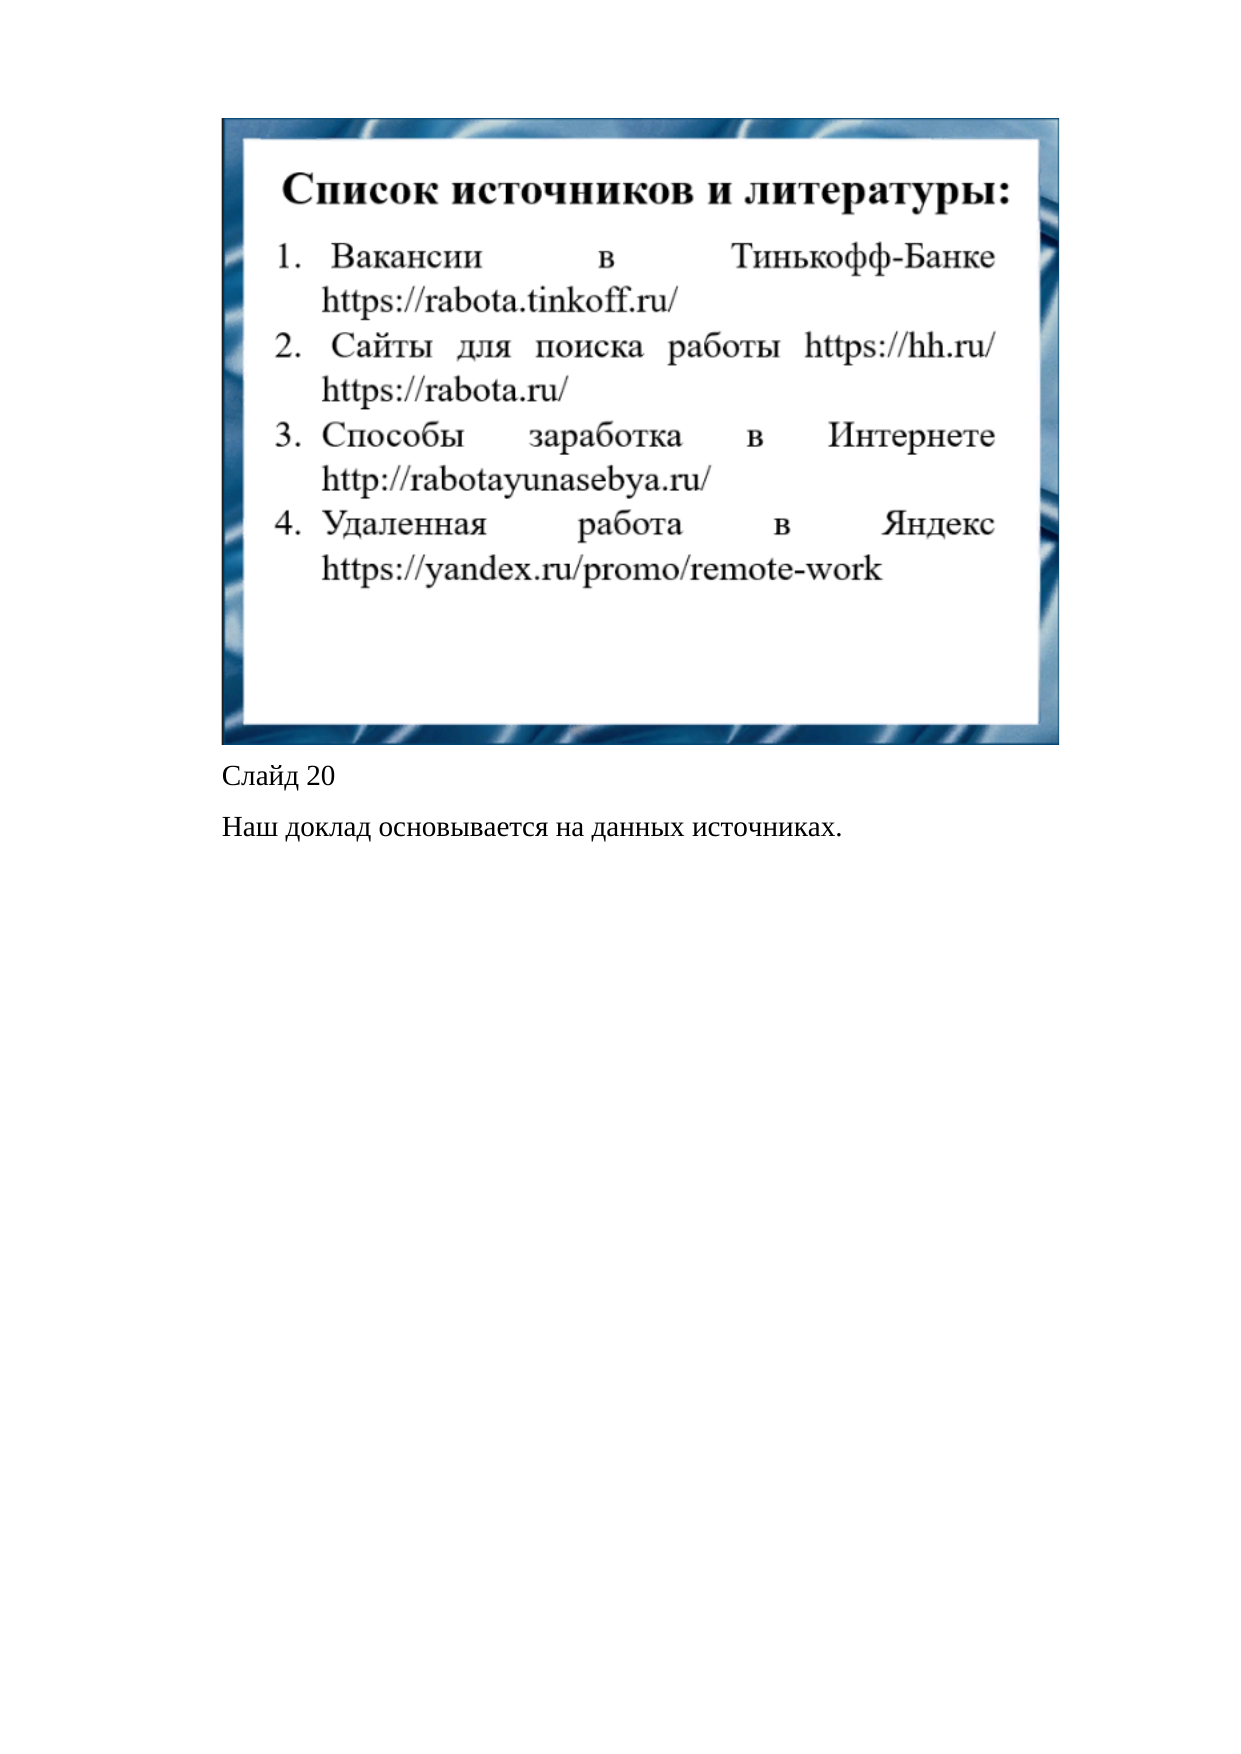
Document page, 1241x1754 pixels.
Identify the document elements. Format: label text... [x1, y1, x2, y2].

picture [221, 118, 1060, 745]
text Наш доклад основывается на данных источниках. [148, 809, 1152, 842]
text Слайд 20 [148, 758, 1152, 792]
